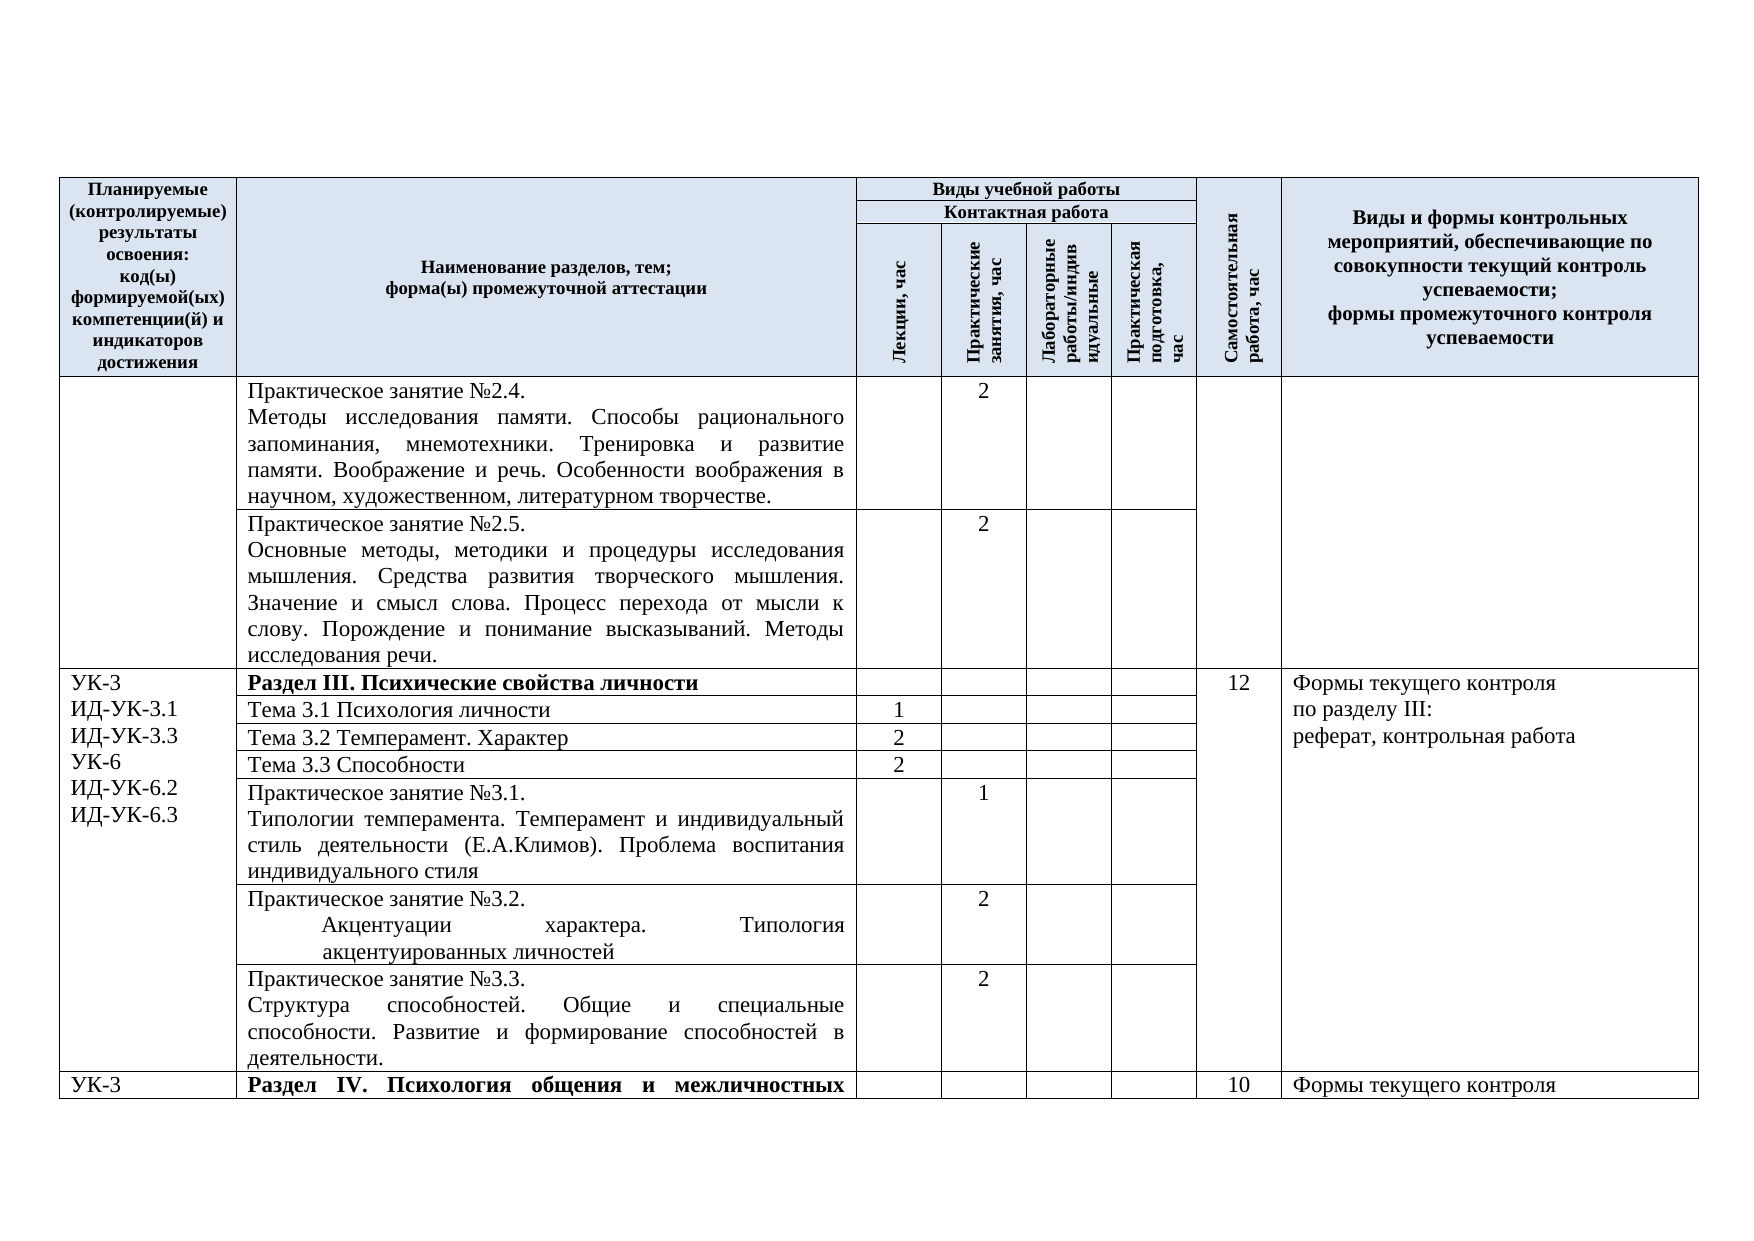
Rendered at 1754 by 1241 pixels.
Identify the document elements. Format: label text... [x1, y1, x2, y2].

table_cell [942, 724, 1026, 750]
table_cell [1112, 724, 1196, 750]
table_cell Лекции, час [857, 224, 941, 376]
table_header Наименование разделов, тем; форма(ы) промежуточной аттестации [237, 178, 856, 376]
table_cell Формы текущего контроля по разделу IV: реферат, контрольная работа [1282, 1072, 1698, 1098]
table_cell [1027, 696, 1111, 723]
table_cell [1027, 510, 1111, 668]
table_cell 2 [857, 724, 941, 750]
table_cell [1112, 965, 1196, 1071]
table_cell Тема 3.3 Способности [237, 751, 856, 777]
table_cell Практическое занятие №2.5. Основные методы, методики и процедуры исследования мышления. Средства развития творческого мышления. Значение и смысл слова. Процесс перехода от мысли к слову. Порождение и понимание высказываний. Методы исследования речи. [237, 510, 856, 668]
table_cell [1112, 1072, 1196, 1098]
table_cell [1112, 377, 1196, 509]
table_cell [1027, 669, 1111, 695]
table_cell 2 [942, 965, 1026, 1071]
table_cell [1027, 1072, 1111, 1098]
table_cell Практическиезанятия, час [942, 224, 1026, 376]
table_cell Тема 3.1 Психология личности [237, 696, 856, 723]
table_cell 2 [942, 510, 1026, 668]
table_cell [857, 510, 941, 668]
table_cell [857, 885, 941, 964]
table_cell УК-3 ИД-УК-3.1 ИД-УК-3.3 УК-6 ИД-УК-6.2 ИД-УК-6.3 [60, 1072, 236, 1098]
table_cell Тема 3.2 Темперамент. Характер [237, 724, 856, 750]
table_cell [1027, 965, 1111, 1071]
table_cell [1112, 510, 1196, 668]
table_cell Лабораторные работы/индивидуальные занятия час [1027, 224, 1111, 376]
table_cell [1027, 779, 1111, 884]
table_cell [1197, 377, 1281, 668]
table_cell Практическое занятие №3.1. Типологии темперамента. Темперамент и индивидуальный стиль деятельности (Е.А.Климов). Проблема воспитания индивидуального стиля [237, 779, 856, 884]
table_cell [857, 1072, 941, 1098]
table_cell 2 [942, 377, 1026, 509]
table_cell [1027, 885, 1111, 964]
table_cell [1027, 377, 1111, 509]
table_header Самостоятельная работа, час [1197, 178, 1281, 376]
table_cell [942, 669, 1026, 695]
table_cell [60, 377, 236, 668]
table_cell Раздел III. Психические свойства личности [237, 669, 856, 695]
table_cell 10 [1197, 1072, 1281, 1098]
table_cell 1 [857, 696, 941, 723]
table_cell [1112, 751, 1196, 777]
table_cell [1027, 751, 1111, 777]
table_cell Практическое занятие №2.4. Методы исследования памяти. Способы рационального запоминания, мнемотехники. Тренировка и развитие памяти. Воображение и речь. Особенности воображения в научном, художественном, литературном творчестве. [237, 377, 856, 509]
table_header Планируемые (контролируемые) результаты освоения: код(ы) формируемой(ых) компетенции(й) и индикаторов достижения компетенций [60, 178, 236, 376]
table_cell [1282, 377, 1698, 668]
table_cell Формы текущего контроля по разделу III: реферат, контрольная работа [1282, 669, 1698, 1071]
table_cell Раздел IV. Психология общения и межличностных отношений [237, 1072, 856, 1098]
table_header Виды и формы контрольных мероприятий, обеспечивающие по совокупности текущий контроль успеваемости; формы промежуточного контроля успеваемости [1282, 178, 1698, 376]
table_cell Практическое занятие №3.3. Структура способностей. Общие и специальные способности. Развитие и формирование способностей в деятельности. [237, 965, 856, 1071]
table_cell [857, 669, 941, 695]
table_cell 2 [857, 751, 941, 777]
table_cell [1112, 696, 1196, 723]
table_cell [857, 377, 941, 509]
table_cell [1027, 724, 1111, 750]
table_cell [857, 779, 941, 884]
table_cell Практическое занятие №3.2. Акцентуации характера. Типология акцентуированных личностей [237, 885, 856, 964]
table_cell 12 [1197, 669, 1281, 1071]
table_cell 2 [942, 885, 1026, 964]
table_cell УК-3 ИД-УК-3.1 ИД-УК-3.3 УК-6 ИД-УК-6.2 ИД-УК-6.3 [60, 669, 236, 1071]
table_cell [942, 1072, 1026, 1098]
table_cell [1112, 669, 1196, 695]
table_cell [857, 965, 941, 1071]
table_cell [942, 751, 1026, 777]
table_cell [942, 696, 1026, 723]
table_cell 1 [942, 779, 1026, 884]
table_cell Практическая подготовка, час [1112, 224, 1196, 376]
table_cell [1112, 779, 1196, 884]
table_cell Контактная работа [857, 201, 1196, 222]
table_cell [1112, 885, 1196, 964]
table_header Виды учебной работы [857, 178, 1196, 200]
